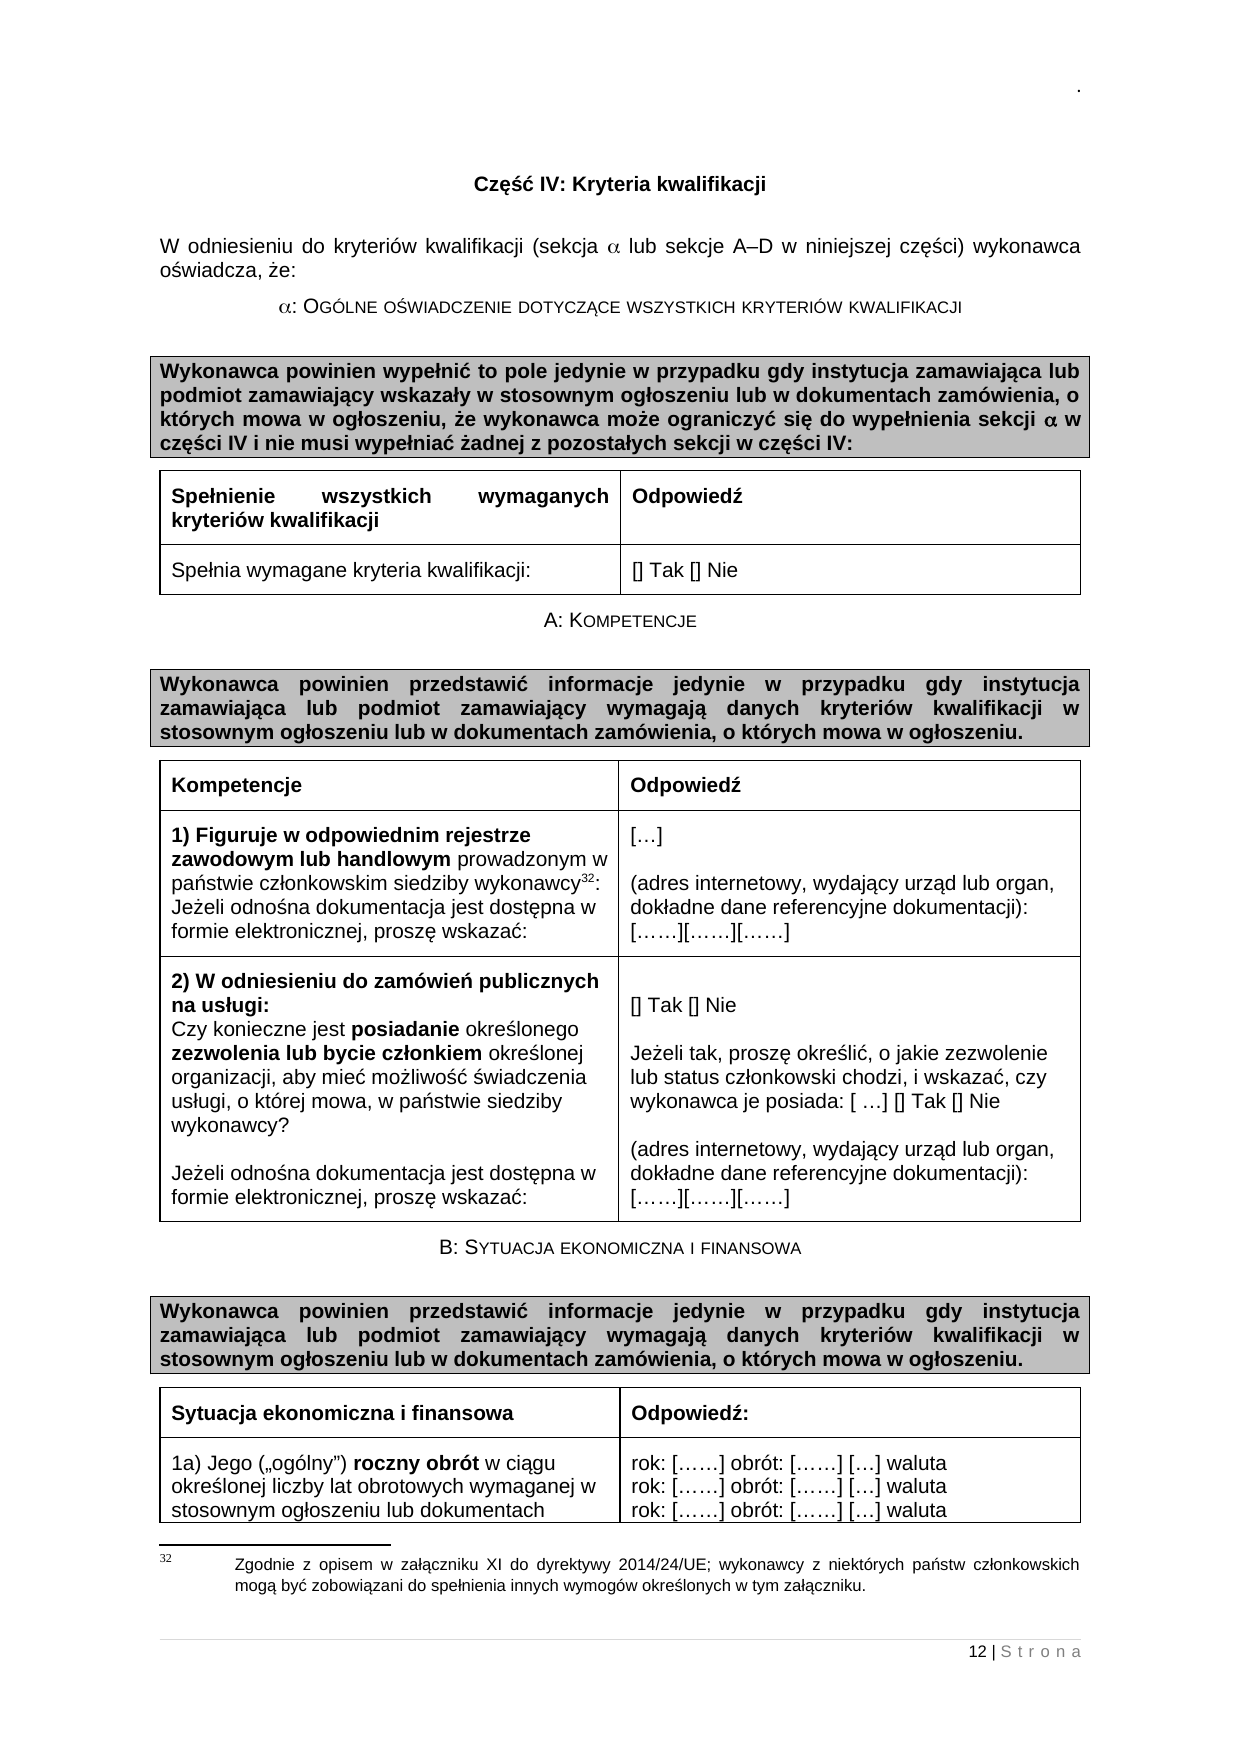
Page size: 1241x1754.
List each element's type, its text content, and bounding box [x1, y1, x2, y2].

table_cell [] Tak [] Nie [621, 545, 1080, 594]
table_cell […] (adres internetowy, wydający urząd lub organ, dokładne dane referencyjne dokumentacji): [……][……][……] [619, 811, 1080, 956]
text Część IV: Kryteria kwalifikacji [159, 172, 1081, 196]
table_header Sytuacja ekonomiczna i finansowa [161, 1388, 619, 1437]
table_cell Spełnia wymagane kryteria kwalifikacji: [161, 545, 620, 594]
text Wykonawca powinien wypełnić to pole jedynie w przypadku gdy instytucja zamawiająca lub podmiot zamawiający wskazały w stosownym ogłoszeniu lub w dokumentach zamówienia, o których mowa w ogłoszeniu, że wykonawca może ograniczyć się do wypełnienia sekcji w części IV i nie musi wypełniać żadnej z pozostałych sekcji w części IV: [151, 357, 1089, 457]
table_header Kompetencje [161, 761, 618, 810]
table_header Odpowiedź [619, 761, 1080, 810]
text Wykonawca powinien przedstawić informacje jedynie w przypadku gdy instytucja zamawiająca lub podmiot zamawiający wymagają danych kryteriów kwalifikacji w stosownym ogłoszeniu lub w dokumentach zamówienia, o których mowa w ogłoszeniu. [151, 670, 1089, 746]
table_cell 1) Figuruje w odpowiednim rejestrze zawodowym lub handlowym prowadzonym w państwie członkowskim siedziby wykonawcy: Jeżeli odnośna dokumentacja jest dostępna w formie elektronicznej, proszę wskazać: [161, 811, 618, 956]
table_cell 2) W odniesieniu do zamówień publicznych na usługi: Czy konieczne jest posiadanie określonego zezwolenia lub bycie członkiem określonej organizacji, aby mieć możliwość świadczenia usługi, o której mowa, w państwie siedziby wykonawcy? Jeżeli odnośna dokumentacja jest dostępna w formie elektronicznej, proszę wskazać: [161, 957, 618, 1221]
table_header Odpowiedź: [621, 1388, 1080, 1437]
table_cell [621, 1438, 1080, 1522]
table_cell [] Tak [] Nie Jeżeli tak, proszę określić, o jakie zezwolenie lub status członkowski chodzi, i wskazać, czy wykonawca je posiada: [ …] [] Tak [] Nie (adres internetowy, wydający urząd lub organ, dokładne dane referencyjne dokumentacji): [……][……][……] [619, 957, 1080, 1221]
text : Ogólne oświadczenie dotyczące wszystkich kryteriów kwalifikacji [159, 294, 1081, 318]
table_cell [161, 1438, 619, 1522]
text Wykonawca powinien przedstawić informacje jedynie w przypadku gdy instytucja zamawiająca lub podmiot zamawiający wymagają danych kryteriów kwalifikacji w stosownym ogłoszeniu lub w dokumentach zamówienia, o których mowa w ogłoszeniu. [151, 1297, 1089, 1373]
table_header Odpowiedź [621, 471, 1080, 544]
text A: Kompetencje [159, 608, 1081, 632]
text W odniesieniu do kryteriów kwalifikacji (sekcja lub sekcje A–D w niniejszej części) wykonawca oświadcza, że: [159, 233, 1081, 281]
text B: Sytuacja ekonomiczna i finansowa [159, 1235, 1081, 1259]
table_header Spełnienie wszystkich wymaganych kryteriów kwalifikacji [161, 471, 620, 544]
